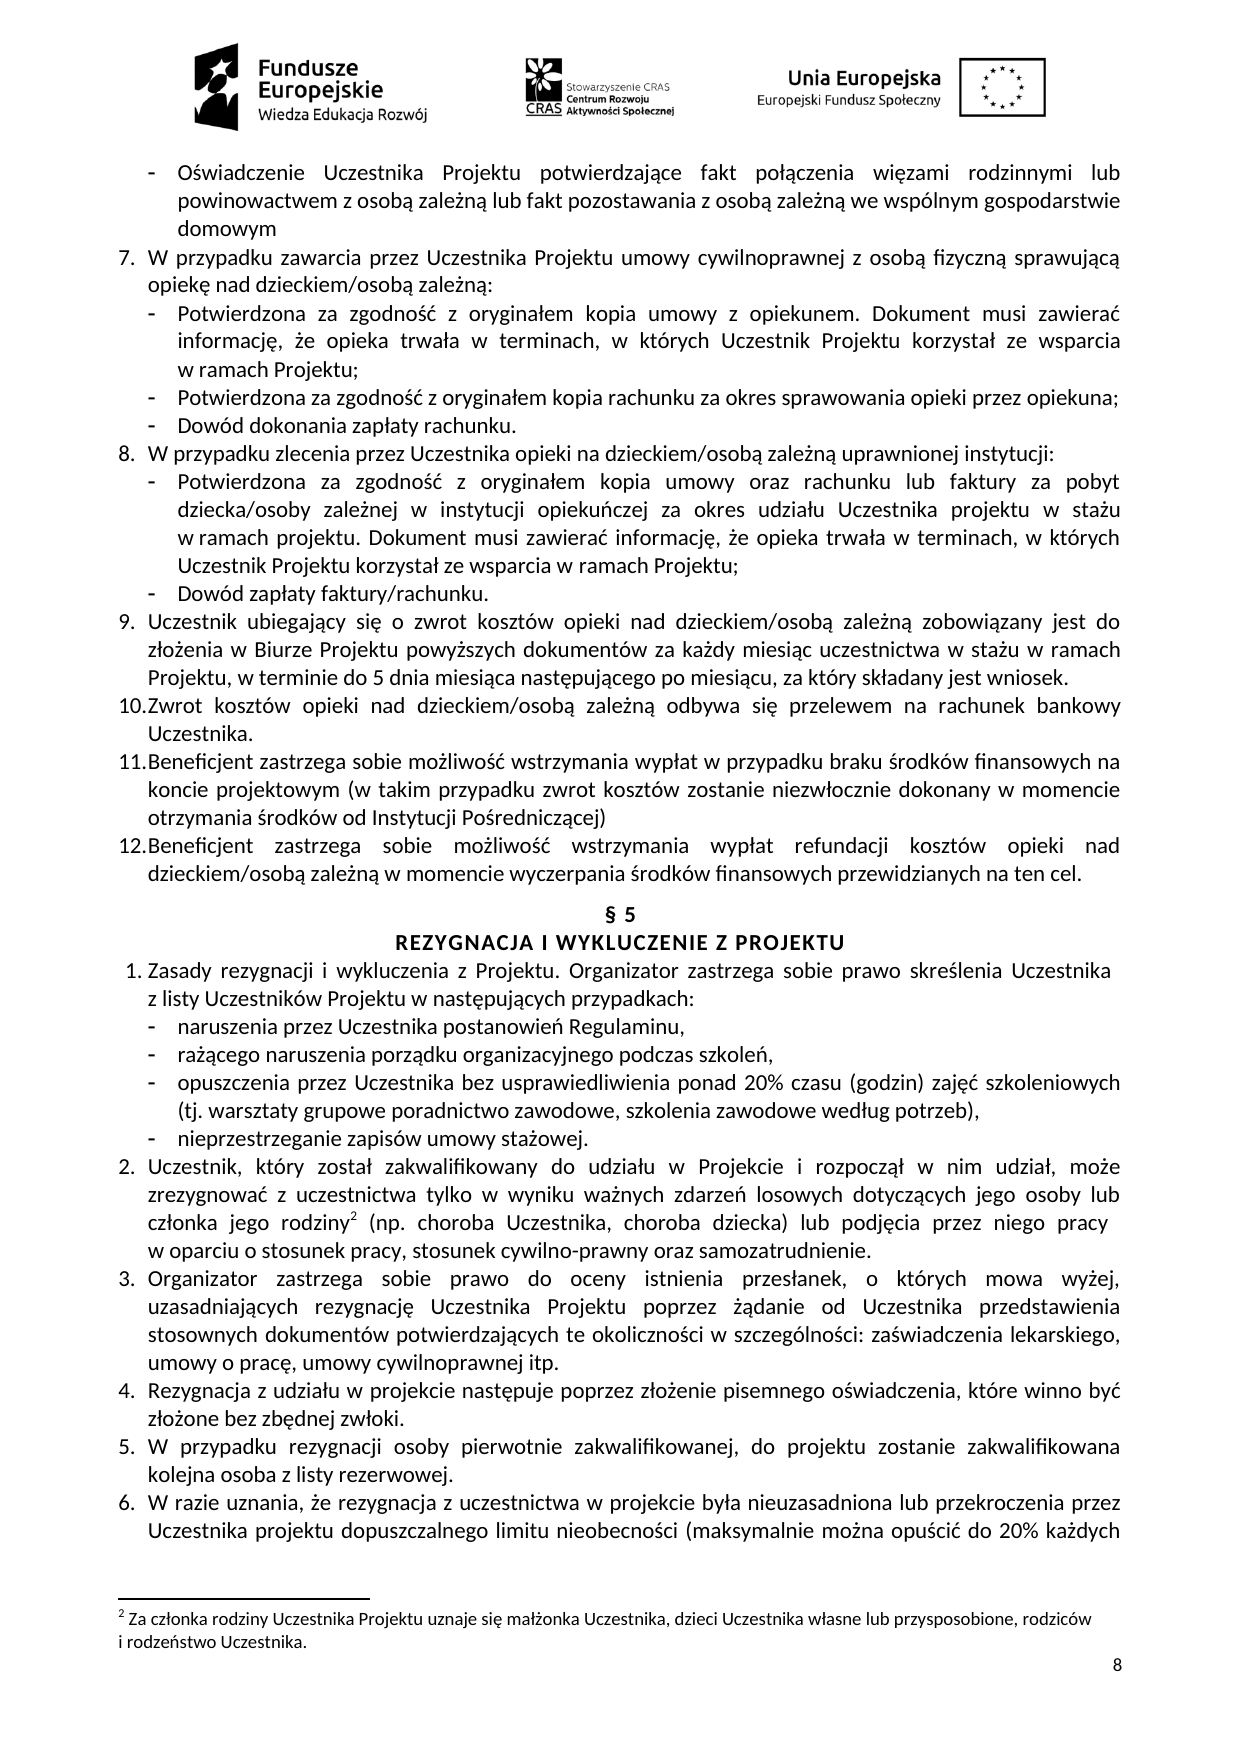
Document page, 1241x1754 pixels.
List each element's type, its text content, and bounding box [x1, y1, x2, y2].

list Oświadczenie Uczestnika Projektu potwierdzające fakt połączenia więzami rodzinnymi lub powinowactwem z osobą zależną lub fakt pozostawania z osobą zależną we wspólnym gospodarstwie domowym [148, 158, 1122, 243]
list rażącego naruszenia porządku organizacyjnego podczas szkoleń, [148, 1040, 1122, 1068]
list Potwierdzona za zgodność z oryginałem kopia umowy oraz rachunku lub faktury za pobyt dziecka/osoby zależnej w instytucji opiekuńczej za okres udziału Uczestnika projektu w stażu w ramach projektu. Dokument musi zawierać informację, że opieka trwała w terminach, w których Uczestnik Projektu korzystał ze wsparcia w ramach Projektu; [148, 467, 1122, 579]
list W przypadku zawarcia przez Uczestnika Projektu umowy cywilnoprawnej z osobą fizyczną sprawującą opiekę nad dzieckiem/osobą zależną: [118, 243, 1122, 299]
subtitle REZYGNACJA I WYKLUCZENIE Z PROJEKTU [118, 928, 1122, 956]
list Zwrot kosztów opieki nad dzieckiem/osobą zależną odbywa się przelewem na rachunek bankowy Uczestnika. [118, 691, 1122, 747]
list Uczestnik ubiegający się o zwrot kosztów opieki nad dzieckiem/osobą zależną zobowiązany jest do złożenia w Biurze Projektu powyższych dokumentów za każdy miesiąc uczestnictwa w stażu w ramach Projektu, w terminie do 5 dnia miesiąca następującego po miesiącu, za który składany jest wniosek. [118, 607, 1122, 691]
list Potwierdzona za zgodność z oryginałem kopia rachunku za okres sprawowania opieki przez opiekuna; [148, 383, 1122, 411]
list nieprzestrzeganie zapisów umowy stażowej. [148, 1124, 1122, 1152]
list opuszczenia przez Uczestnika bez usprawiedliwienia ponad 20% czasu (godzin) zajęć szkoleniowych (tj. warsztaty grupowe poradnictwo zawodowe, szkolenia zawodowe według potrzeb), [148, 1068, 1122, 1124]
list Beneficjent zastrzega sobie możliwość wstrzymania wypłat w przypadku braku środków finansowych na koncie projektowym (w takim przypadku zwrot kosztów zostanie niezwłocznie dokonany w momencie otrzymania środków od Instytucji Pośredniczącej) [118, 747, 1122, 831]
list Zasady rezygnacji i wykluczenia z Projektu. Organizator zastrzega sobie prawo skreślenia Uczestnika z listy Uczestników Projektu w następujących przypadkach: [125, 956, 1122, 1012]
list W przypadku zlecenia przez Uczestnika opieki na dzieckiem/osobą zależną uprawnionej instytucji: [118, 439, 1122, 467]
list Dowód dokonania zapłaty rachunku. [148, 411, 1122, 439]
subtitle § 5 [118, 900, 1122, 928]
picture [147, 29, 1093, 149]
list Dowód zapłaty faktury/rachunku. [148, 579, 1122, 607]
list Potwierdzona za zgodność z oryginałem kopia umowy z opiekunem. Dokument musi zawierać informację, że opieka trwała w terminach, w których Uczestnik Projektu korzystał ze wsparcia w ramach Projektu; [148, 299, 1122, 383]
list Beneficjent zastrzega sobie możliwość wstrzymania wypłat refundacji kosztów opieki nad dzieckiem/osobą zależną w momencie wyczerpania środków finansowych przewidzianych na ten cel. [118, 831, 1122, 887]
list Uczestnik, który został zakwalifikowany do udziału w Projekcie i rozpoczął w nim udział, może zrezygnować z uczestnictwa tylko w wyniku ważnych zdarzeń losowych dotyczących jego osoby lub członka jego rodziny (np. choroba Uczestnika, choroba dziecka) lub podjęcia przez niego pracy w oparciu o stosunek pracy, stosunek cywilno-prawny oraz samozatrudnienie. [118, 1152, 1122, 1264]
list Organizator zastrzega sobie prawo do oceny istnienia przesłanek, o których mowa wyżej, uzasadniających rezygnację Uczestnika Projektu poprzez żądanie od Uczestnika przedstawienia stosownych dokumentów potwierdzających te okoliczności w szczególności: zaświadczenia lekarskiego, umowy o pracę, umowy cywilnoprawnej itp. [118, 1264, 1122, 1376]
list Rezygnacja z udziału w projekcie następuje poprzez złożenie pisemnego oświadczenia, które winno być złożone bez zbędnej zwłoki. [118, 1376, 1122, 1432]
list naruszenia przez Uczestnika postanowień Regulaminu, [148, 1012, 1122, 1040]
list W przypadku rezygnacji osoby pierwotnie zakwalifikowanej, do projektu zostanie zakwalifikowana kolejna osoba z listy rezerwowej. [118, 1432, 1122, 1488]
